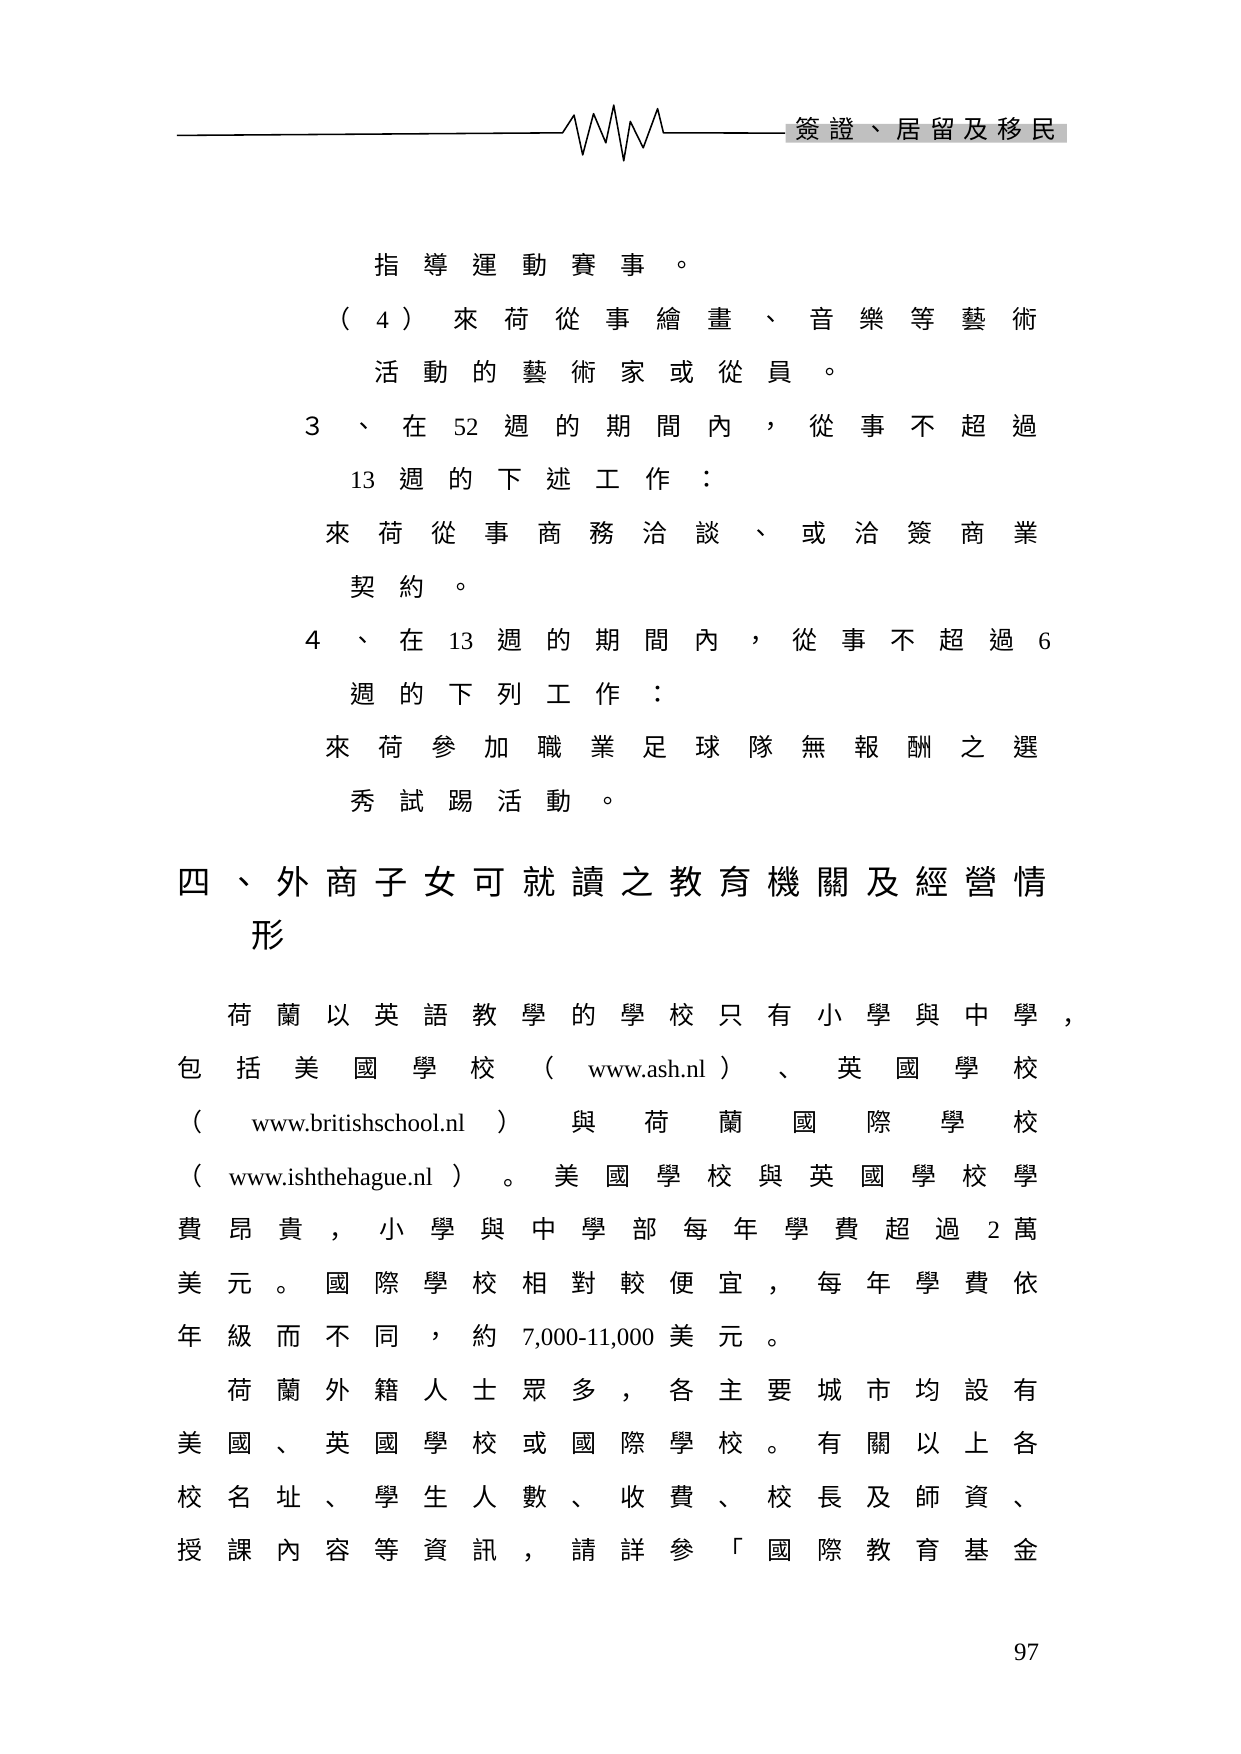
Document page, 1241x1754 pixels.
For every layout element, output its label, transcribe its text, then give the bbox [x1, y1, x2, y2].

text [301, 237, 1063, 291]
text （4）來荷從事繪畫、音樂等藝術活動的藝術家或從員。 [301, 291, 1063, 398]
text 來荷參加職業足球隊無報酬之選秀試踢活動。 [276, 719, 1063, 826]
text 四、外商子女可就讀之教育機關及經營情形 [178, 853, 1063, 960]
text ４、在13週的期間內，從事不超過6週的下列工作： [276, 612, 1063, 719]
text ３、在52週的期間內，從事不超過13週的下述工作： [276, 398, 1063, 505]
text 來荷從事商務洽談、或洽簽商業契約。 [276, 505, 1063, 612]
text 荷蘭以英語教學的學校只有小學與中學，包括美國學校（www.ash.nl）、英國學校（www.britishschool.nl）與荷蘭國際學校（www.ishthehague.nl）。美國學校與英國學校學費昂貴，小學與中學部每年學費超過2萬美元。國際學校相對較便宜，每年學費依年級而不同，約7,000-11,000美元。 [178, 987, 1063, 1362]
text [178, 1362, 1063, 1576]
